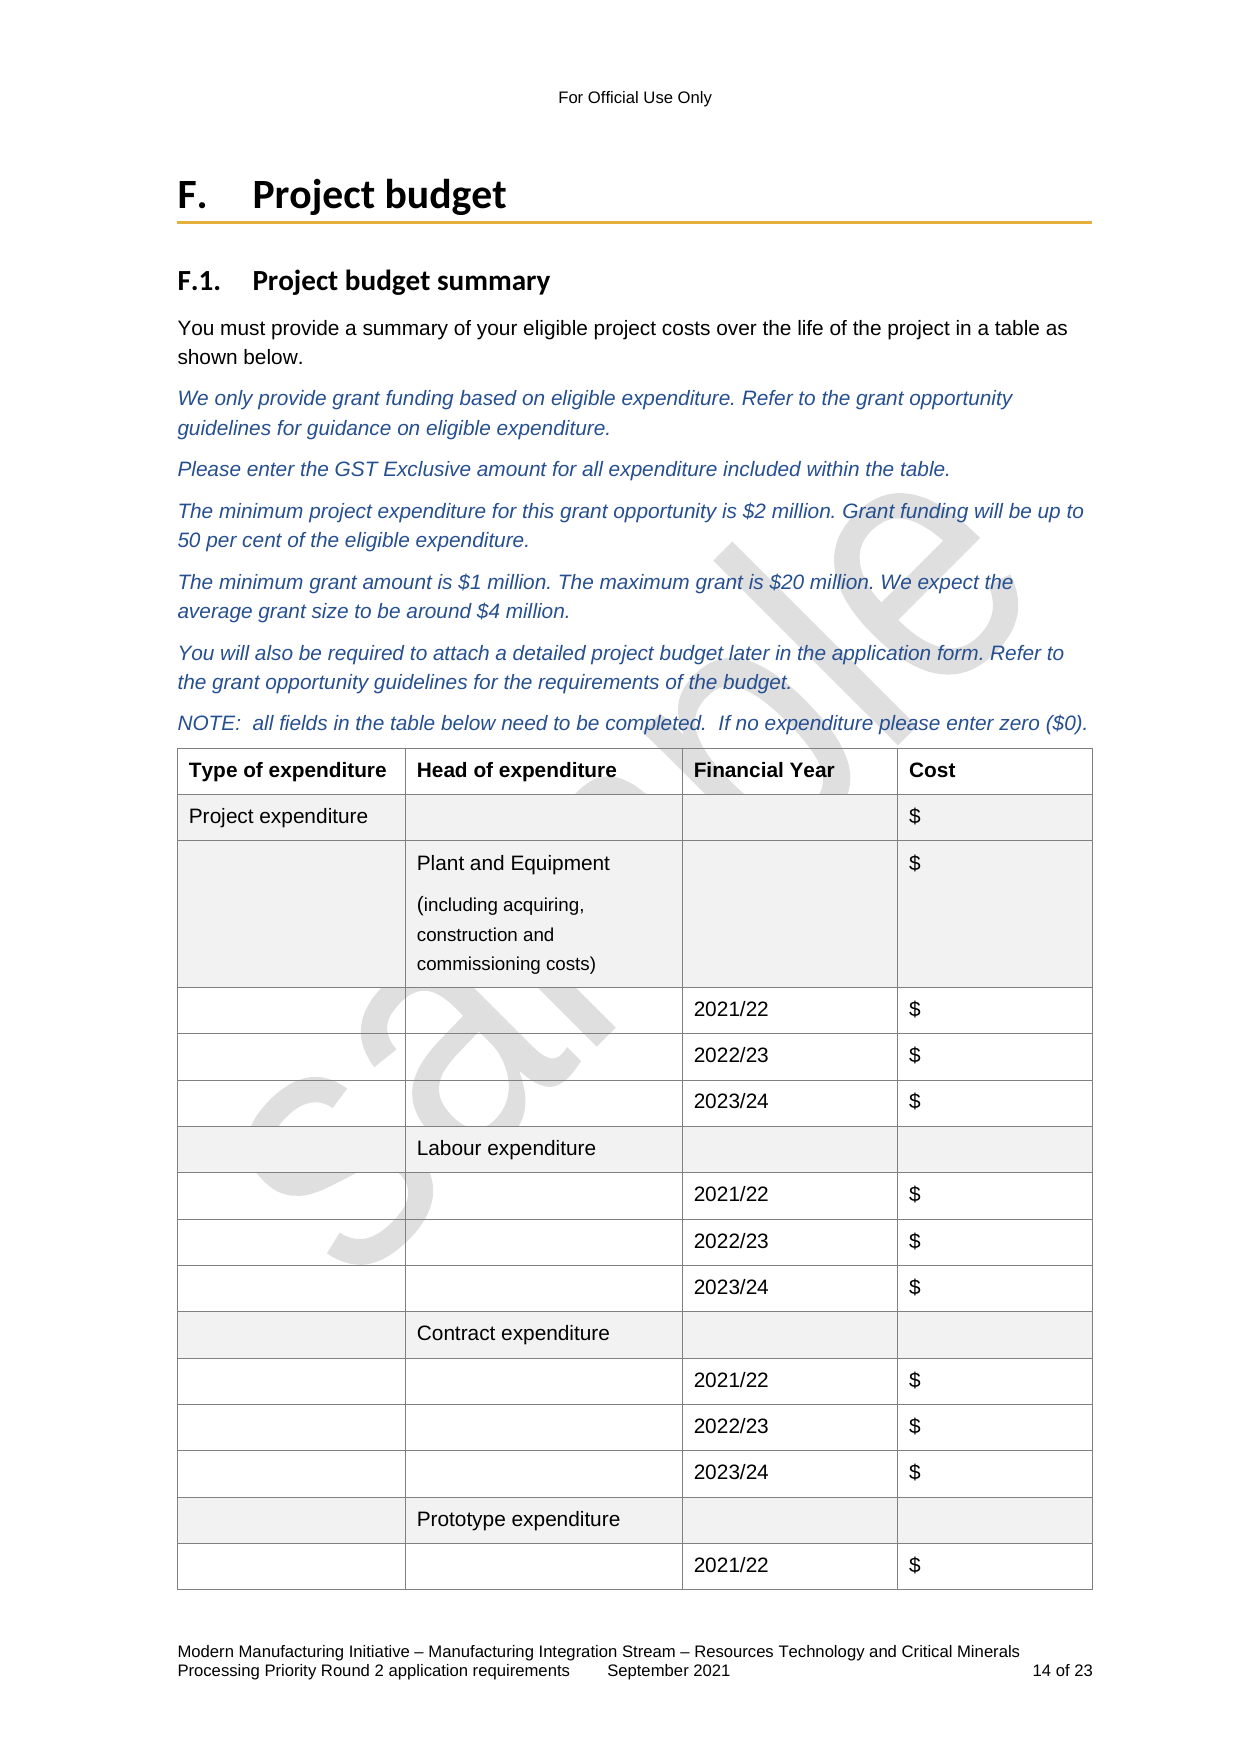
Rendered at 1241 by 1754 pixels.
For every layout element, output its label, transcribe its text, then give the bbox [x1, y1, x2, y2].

text The minimum grant amount is $1 million. The maximum grant is $20 million. We expect the average grant size to be around $4 million. [177, 564, 1092, 623]
text NOTE: all fields in the table below need to be completed. If no expenditure please enter zero ($0). [177, 706, 1092, 735]
text You will also be required to attach a detailed project budget later in the application form. Refer to the grant opportunity guidelines for the requirements of the budget. [177, 635, 1092, 693]
table_cell [178, 1127, 405, 1172]
subtitle Project budget [177, 168, 1092, 221]
table_cell [683, 795, 897, 840]
table_cell 2022/23 [683, 1034, 897, 1079]
table_cell [406, 1544, 682, 1589]
table_cell [406, 1405, 682, 1450]
table_cell [683, 1498, 897, 1543]
table_cell $ [898, 1266, 1092, 1311]
table_cell 2022/23 [683, 1405, 897, 1450]
table_header Financial Year [683, 749, 897, 794]
table_cell Prototype expenditure [406, 1498, 682, 1543]
table_cell Plant and Equipment (including acquiring, construction and commissioning costs) [406, 841, 682, 987]
text You must provide a summary of your eligible project costs over the life of the project in a table as shown below. [177, 310, 1092, 368]
table_cell [406, 1266, 682, 1311]
table_cell [406, 1451, 682, 1497]
text The minimum project expenditure for this grant opportunity is $2 million. Grant funding will be up to 50 per cent of the eligible expenditure. [177, 493, 1092, 552]
table_cell [178, 988, 405, 1033]
table_cell [178, 841, 405, 987]
table_cell [178, 1498, 405, 1543]
table_cell [898, 1312, 1092, 1358]
table_cell $ [898, 1034, 1092, 1079]
table_cell [178, 1266, 405, 1311]
table_header Head of expenditure [406, 749, 682, 794]
table_cell [406, 1034, 682, 1079]
table_cell [406, 1173, 682, 1218]
text Please enter the GST Exclusive amount for all expenditure included within the table. [177, 452, 1092, 481]
table_cell [178, 1220, 405, 1265]
table_cell 2023/24 [683, 1266, 897, 1311]
table_header Type of expenditure [178, 749, 405, 794]
table_cell [683, 841, 897, 987]
table_cell $ [898, 1173, 1092, 1218]
table_cell 2021/22 [683, 1544, 897, 1589]
table_cell [178, 1312, 405, 1358]
table_cell [406, 1359, 682, 1404]
table_cell $ [898, 1451, 1092, 1497]
table_header Cost [898, 749, 1092, 794]
table_cell [406, 1220, 682, 1265]
table_cell [406, 795, 682, 840]
table_cell [178, 1359, 405, 1404]
table_cell [178, 1451, 405, 1497]
table_cell [683, 1312, 897, 1358]
table_cell [178, 1405, 405, 1450]
table_cell [898, 1498, 1092, 1543]
table_cell Labour expenditure [406, 1127, 682, 1172]
table_cell 2021/22 [683, 988, 897, 1033]
table_cell 2021/22 [683, 1173, 897, 1218]
table_cell [178, 1173, 405, 1218]
table_cell $ [898, 795, 1092, 840]
table_cell [683, 1127, 897, 1172]
table_cell [178, 1544, 405, 1589]
table_cell $ [898, 1220, 1092, 1265]
table_cell $ [898, 988, 1092, 1033]
table_cell [406, 988, 682, 1033]
table_cell Project expenditure [178, 795, 405, 840]
table_cell [178, 1034, 405, 1079]
table_cell 2022/23 [683, 1220, 897, 1265]
table_cell $ [898, 1081, 1092, 1126]
table_cell $ [898, 1544, 1092, 1589]
table_cell [406, 1081, 682, 1126]
text We only provide grant funding based on eligible expenditure. Refer to the grant opportunity guidelines for guidance on eligible expenditure. [177, 381, 1092, 439]
table_cell $ [898, 1359, 1092, 1404]
subtitle Project budget summary [177, 262, 1092, 298]
table_cell Contract expenditure [406, 1312, 682, 1358]
table_cell [178, 1081, 405, 1126]
table_cell 2021/22 [683, 1359, 897, 1404]
table_cell $ [898, 1405, 1092, 1450]
table_cell $ [898, 841, 1092, 987]
table_cell [898, 1127, 1092, 1172]
table_cell 2023/24 [683, 1081, 897, 1126]
table_cell 2023/24 [683, 1451, 897, 1497]
